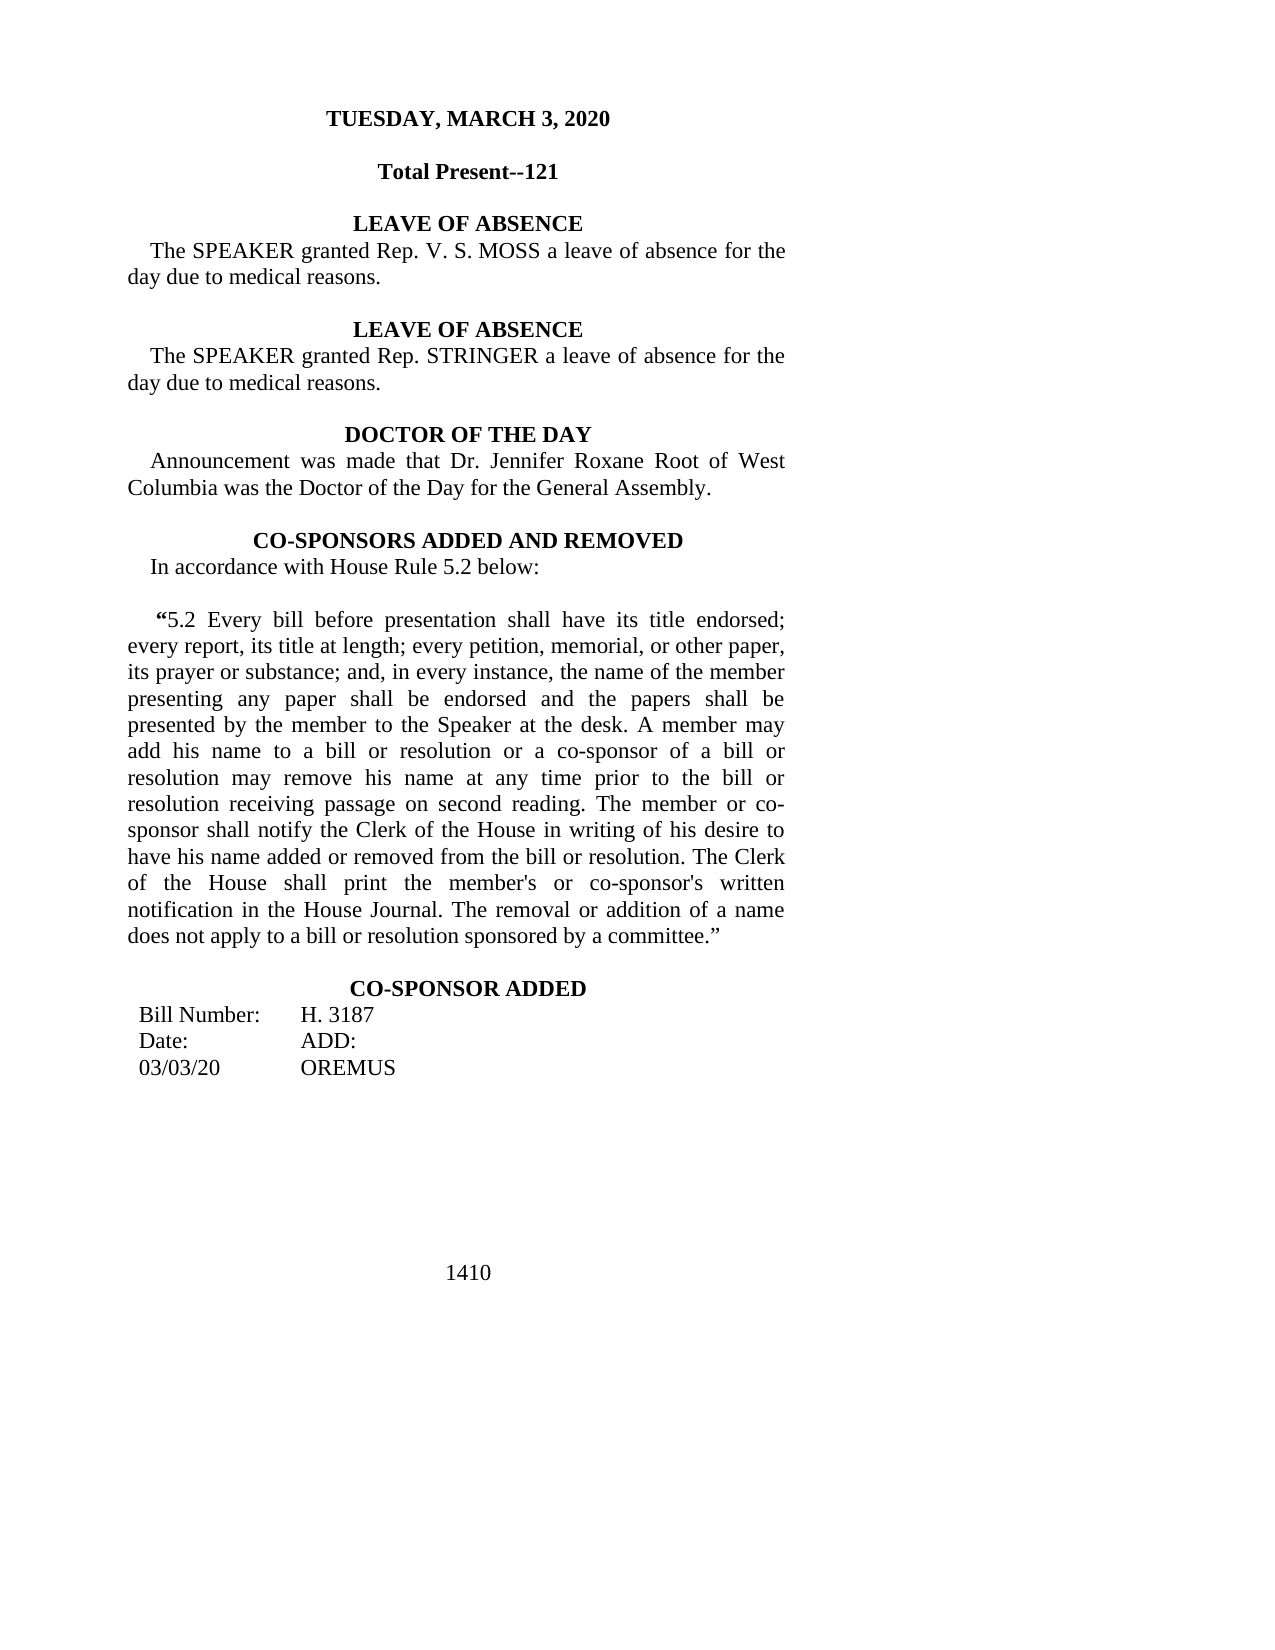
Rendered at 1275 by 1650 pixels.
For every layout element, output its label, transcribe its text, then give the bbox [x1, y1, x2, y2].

table_header Bill Number: [128, 1001, 289, 1027]
table_cell 03/03/20 [128, 1054, 289, 1080]
text “5.2 Every bill before presentation shall have its title endorsed; every report, its title at length; every petition, memorial, or other paper, its prayer or substance; and, in every instance, the name of the member presenting any paper shall be endorsed and the papers shall be presented by the member to the Speaker at the desk. A member may add his name to a bill or resolution or a co-sponsor of a bill or resolution may remove his name at any time prior to the bill or resolution receiving passage on second reading. The member or co-sponsor shall notify the Clerk of the House in writing of his desire to have his name added or removed from the bill or resolution. The Clerk of the House shall print the member's or co-sponsor's written notification in the House Journal. The removal or addition of a name does not apply to a bill or resolution sponsored by a committee.” [127, 606, 786, 948]
text DOCTOR OF THE DAY [127, 421, 786, 448]
table_header H. 3187 [289, 1001, 421, 1027]
table_cell ADD: [289, 1028, 421, 1054]
table_cell OREMUS [289, 1054, 421, 1080]
text CO-SPONSORS ADDED AND REMOVED [127, 527, 786, 553]
text Announcement was made that Dr. Jennifer Roxane Root of West Columbia was the Doctor of the Day for the General Assembly. [127, 448, 786, 500]
text The SPEAKER granted Rep. V. S. MOSS a leave of absence for the day due to medical reasons. [127, 237, 786, 289]
text Total Present--121 [127, 158, 786, 184]
text LEAVE OF ABSENCE [127, 210, 786, 237]
text The SPEAKER granted Rep. STRINGER a leave of absence for the day due to medical reasons. [127, 342, 786, 395]
text LEAVE OF ABSENCE [127, 316, 786, 342]
table_cell Date: [128, 1028, 289, 1054]
text In accordance with House Rule 5.2 below: [127, 553, 786, 579]
text CO-SPONSOR ADDED [127, 975, 786, 1001]
